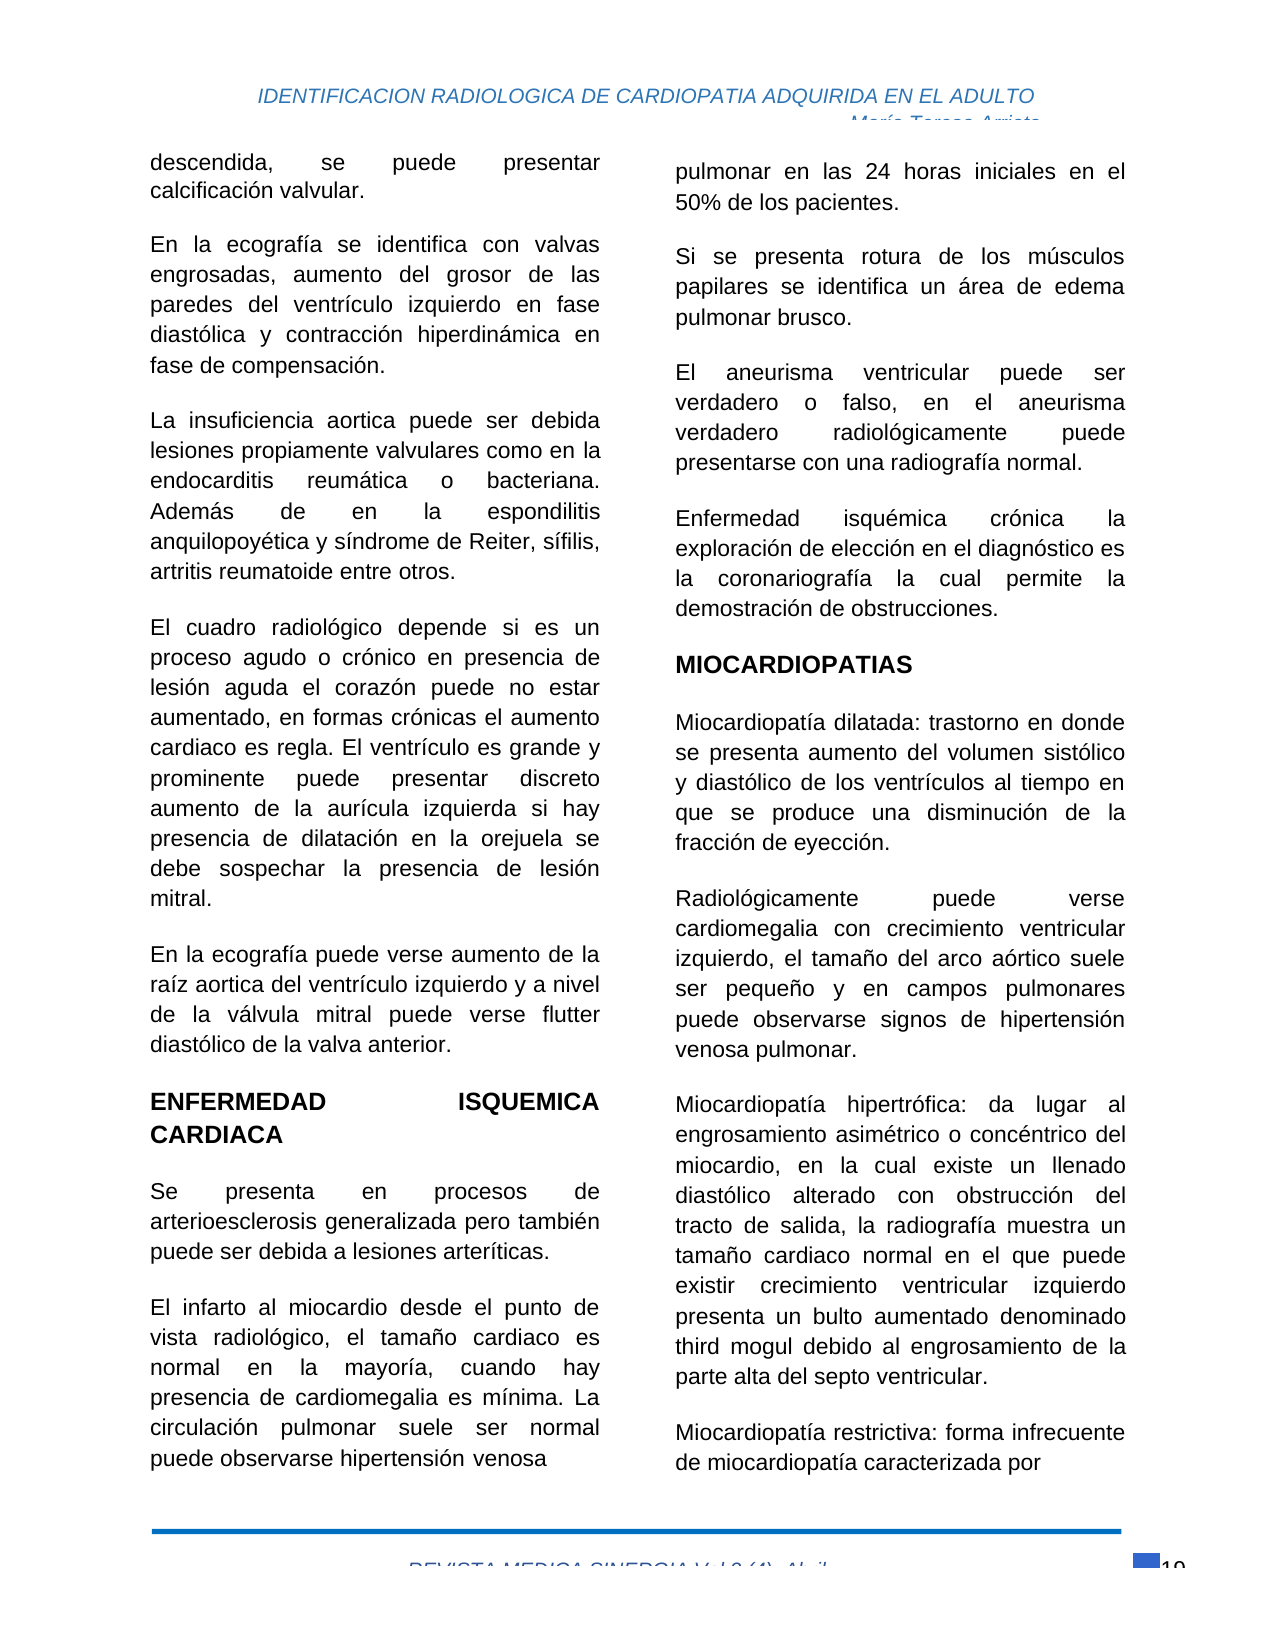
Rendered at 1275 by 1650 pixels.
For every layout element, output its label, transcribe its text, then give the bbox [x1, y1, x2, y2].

text En la ecografía puede verse aumento de la raíz aortica del ventrículo izquierdo y a nivel de la válvula mitral puede verse flutter diastólico de la valva anterior. [150, 941, 600, 1058]
subtitle ENFERMEDAD ISQUEMICA CARDIACA [150, 1087, 600, 1148]
text La insuficiencia aortica puede ser debida lesiones propiamente valvulares como en la endocarditis reumática o bacteriana. Además de en la espondilitis anquilopoyética y síndrome de Reiter, sífilis, artritis reumatoide entre otros. [150, 407, 600, 584]
text El infarto al miocardio desde el punto de vista radiológico, el tamaño cardiaco es normal en la mayoría, cuando hay presencia de cardiomegalia es mínima. La circulación pulmonar suele ser normal puede observarse hipertensión venosa [150, 1293, 600, 1471]
text Si se presenta rotura de los músculos papilares se identifica un área de edema pulmonar brusco. [675, 243, 1125, 330]
text En la ecografía se identifica con valvas engrosadas, aumento del grosor de las paredes del ventrículo izquierdo en fase diastólica y contracción hiperdinámica en fase de compensación. [150, 231, 600, 378]
text Miocardiopatía dilatada: trastorno en donde se presenta aumento del volumen sistólico y diastólico de los ventrículos al tiempo en que se produce una disminución de la fracción de eyección. [675, 708, 1125, 856]
text El cuadro radiológico depende si es un proceso agudo o crónico en presencia de lesión aguda el corazón puede no estar aumentado, en formas crónicas el aumento cardiaco es regla. El ventrículo es grande y prominente puede presentar discreto aumento de la aurícula izquierda si hay presencia de dilatación en la orejuela se debe sospechar la presencia de lesión mitral. [150, 613, 600, 912]
text Enfermedad isquémica crónica la exploración de elección en el diagnóstico es la coronariografía la cual permite la demostración de obstrucciones. [675, 505, 1125, 622]
text pulmonar en las 24 horas iniciales en el 50% de los pacientes. [675, 158, 1126, 215]
text Miocardiopatía hipertrófica: da lugar al engrosamiento asimétrico o concéntrico del miocardio, en la cual existe un llenado diastólico alterado con obstrucción del tracto de salida, la radiografía muestra un tamaño cardiaco normal en el que puede existir crecimiento ventricular izquierdo presenta un bulto aumentado denominado third mogul debido al engrosamiento de la parte alta del septo ventricular. [675, 1091, 1126, 1389]
subtitle MIOCARDIOPATIAS [675, 650, 1275, 679]
text Se presenta en procesos de arterioesclerosis generalizada pero también puede ser debida a lesiones arteríticas. [150, 1178, 600, 1264]
text El aneurisma ventricular puede ser verdadero o falso, en el aneurisma verdadero radiológicamente puede presentarse con una radiografía normal. [675, 359, 1126, 476]
text Radiológicamente puede verse cardiomegalia con crecimiento ventricular izquierdo, el tamaño del arco aórtico suele ser pequeño y en campos pulmonares puede observarse signos de hipertensión venosa pulmonar. [675, 885, 1125, 1062]
text Miocardiopatía restrictiva: forma infrecuente de miocardiopatía caracterizada por [675, 1418, 1125, 1475]
picture [150, 1548, 1117, 1582]
text descendida, se puede presentar calcificación valvular. [150, 149, 600, 203]
picture [1127, 1539, 1196, 1571]
